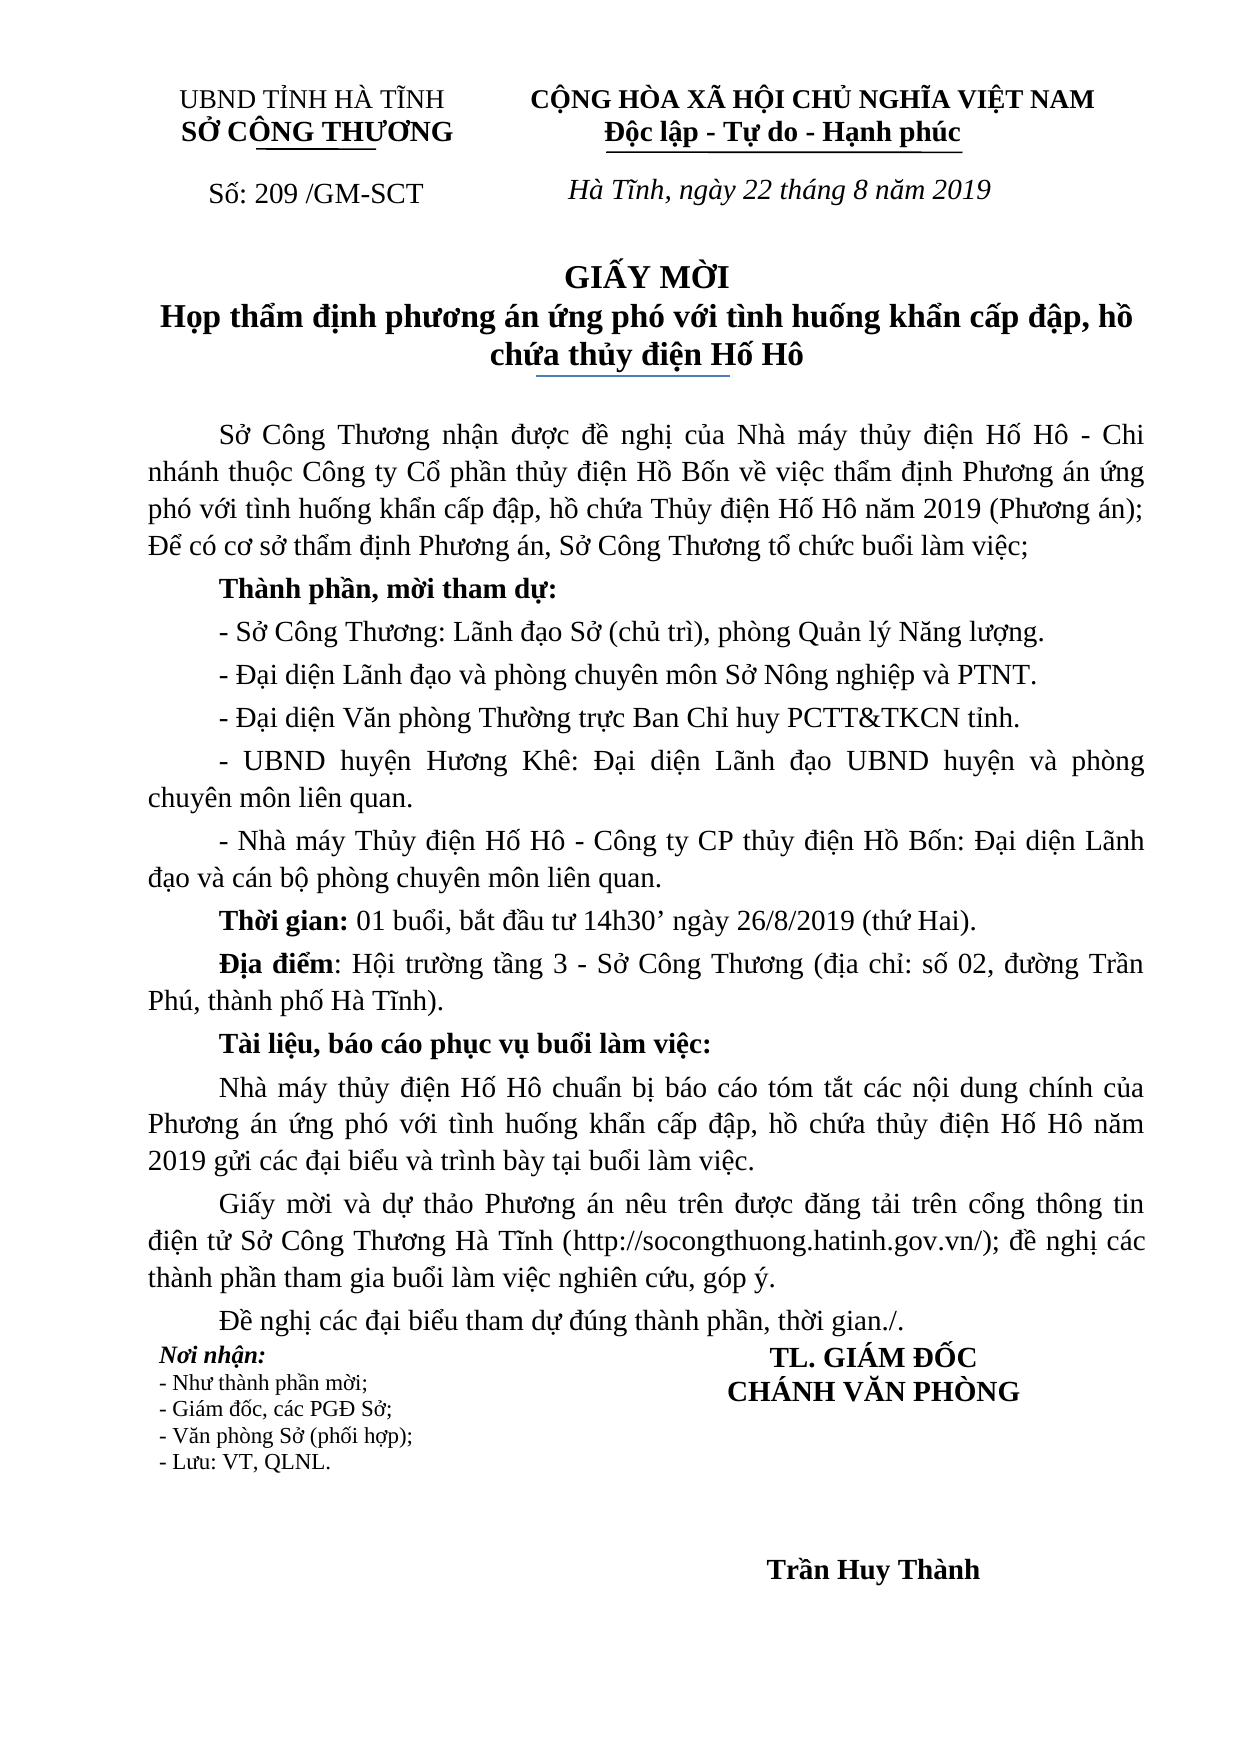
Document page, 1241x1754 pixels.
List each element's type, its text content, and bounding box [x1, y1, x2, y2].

text Giấy mời và dự thảo Phương án nêu trên được đăng tải trên cổng thông tin điện tử Sở Công Thương Hà Tĩnh (http://socongthuong.hatinh.gov.vn/); đề nghị các thành phần tham gia buổi làm việc nghiên cứu, góp ý. [148, 1187, 1146, 1294]
text - Sở Công Thương: Lãnh đạo Sở (chủ trì), phòng Quản lý Năng lượng. [148, 614, 1146, 648]
table_header Nơi nhận: - Như thành phần mời; - Giám đốc, các PGĐ Sở; - Văn phòng Sở (phối hợp); - Lưu: VT, QLNL. [148, 1340, 631, 1585]
text GIẤY MỜI [148, 258, 1146, 296]
text Đề nghị các đại biểu tham dự đúng thành phần, thời gian./. [148, 1303, 1146, 1337]
text Thành phần, mời tham dự: [148, 571, 1146, 604]
text Họp thẩm định phương án ứng phó với tình huống khẩn cấp đập, hồ chứa thủy điện Hố Hô [148, 296, 1146, 373]
text Nhà máy thủy điện Hố Hô chuẩn bị báo cáo tóm tắt các nội dung chính của Phương án ứng phó với tình huống khẩn cấp đập, hồ chứa thủy điện Hố Hô năm 2019 gửi các đại biểu và trình bày tại buổi làm việc. [148, 1070, 1146, 1177]
table_header TL. GIÁM ĐỐC CHÁNH VĂN PHÒNG Trần Huy Thành [631, 1340, 1115, 1585]
table_header CỘNG HÒA XÃ HỘI CHỦ NGHĨA VIỆT Độc lập - Tự do - Hạnh phúc Hà Tĩnh, ngày 22 tháng 8 năm 2019 [484, 83, 1156, 236]
text Tài liệu, báo cáo phục vụ buổi làm việc: [148, 1027, 1146, 1060]
text - Nhà máy Thủy điện Hố Hô - Công ty CP thủy điện Hồ Bốn: Đại diện Lãnh đạo và cán bộ phòng chuyên môn liên quan. [148, 823, 1146, 894]
text - Đại diện Lãnh đạo và phòng chuyên môn Sở Nông nghiệp và PTNT. [148, 657, 1146, 691]
table_header UBND TỈNH HÀ TĨNH SỞ CÔNG THƯƠNG Số: 209 /GM-SCT [148, 83, 484, 236]
text Địa điểm: Hội trường tầng 3 - Sở Công Thương (địa chỉ: số 02, đường Trần Phú, thành phố Hà Tĩnh). [148, 947, 1146, 1017]
text Sở Công Thương nhận được đề nghị của Nhà máy thủy điện Hố Hô - Chi nhánh thuộc Công ty Cổ phần thủy điện Hồ Bốn về việc thẩm định Phương án ứng phó với tình huống khẩn cấp đập, hồ chứa Thủy điện Hố Hô năm 2019 (Phương án); Để có cơ sở thẩm định Phương án, Sở Công Thương tổ chức buổi làm việc; [148, 417, 1146, 561]
text - UBND huyện Hương Khê: Đại diện Lãnh đạo UBND huyện và phòng chuyên môn liên quan. [148, 743, 1146, 814]
text Thời gian: 01 buổi, bắt đầu tư 14h30’ ngày 26/8/2019 (thứ Hai). [148, 903, 1146, 937]
text - Đại diện Văn phòng Thường trực Ban Chỉ huy PCTT&TKCN tỉnh. [148, 700, 1146, 734]
